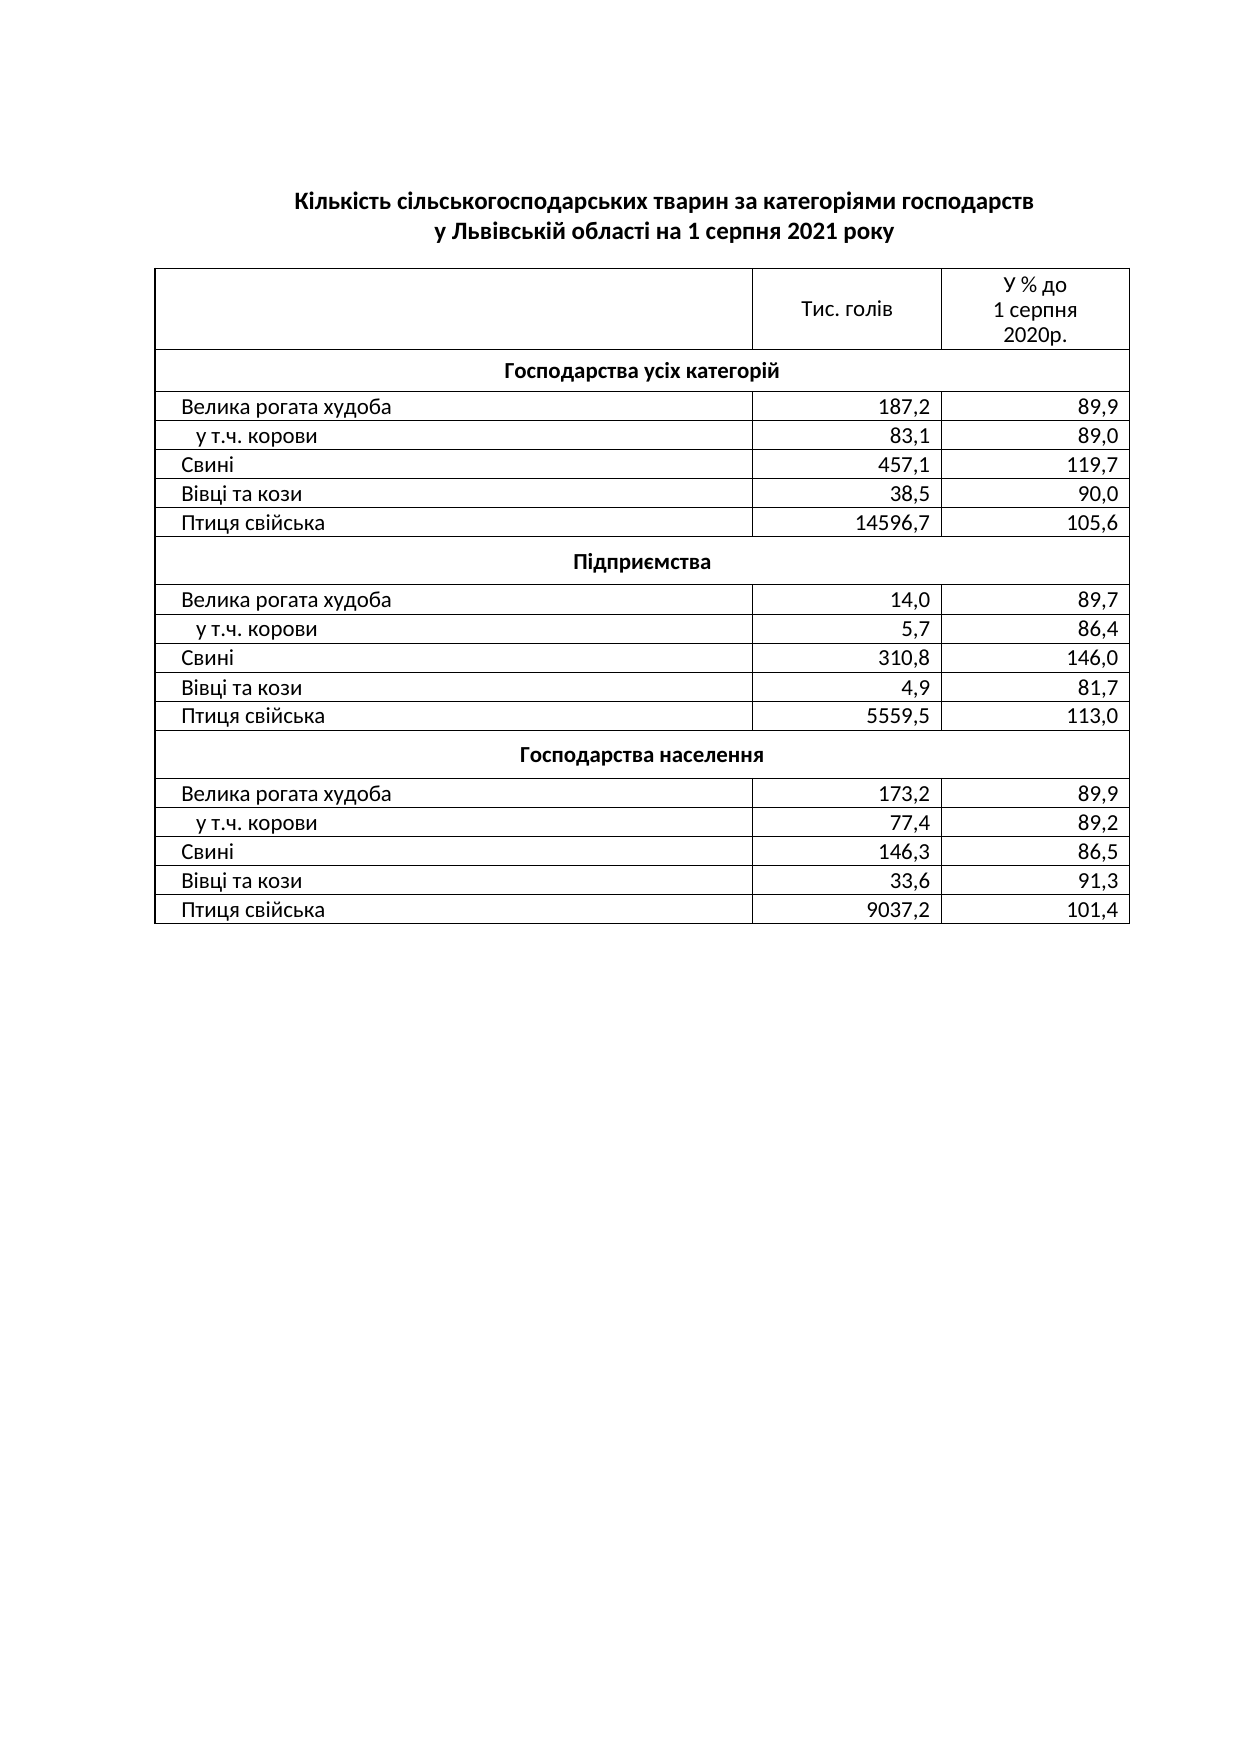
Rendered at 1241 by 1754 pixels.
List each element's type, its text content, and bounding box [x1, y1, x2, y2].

table_cell 146,3 [753, 837, 941, 865]
table_header Тис. голів [753, 269, 941, 349]
subtitle у Львівській області на 1 серпня 2021 року [177, 216, 1152, 246]
table_cell Птиця свійська [156, 895, 752, 923]
table_header [156, 269, 752, 349]
table_cell 86,4 [942, 615, 1129, 642]
table_cell 81,7 [942, 673, 1129, 701]
table_cell 86,5 [942, 837, 1129, 865]
table_cell 14,0 [753, 585, 941, 613]
table_cell Птиця свійська [156, 702, 752, 730]
table_cell Вівці та кози [156, 866, 752, 894]
table_cell Велика рогата худоба [156, 585, 752, 613]
table_cell Господарства населення [156, 731, 1129, 778]
table_cell Свині [156, 644, 752, 672]
table_cell Свині [156, 837, 752, 865]
table_cell 173,2 [753, 779, 941, 807]
table_cell у т.ч. корови [156, 421, 752, 449]
table_cell Вівці та кози [156, 479, 752, 507]
table_cell 5,7 [753, 615, 941, 642]
table_cell 89,0 [942, 421, 1129, 449]
table_cell 89,7 [942, 585, 1129, 613]
table_cell 89,9 [942, 392, 1129, 420]
table_cell 91,3 [942, 866, 1129, 894]
table_cell 5559,5 [753, 702, 941, 730]
table_cell 89,9 [942, 779, 1129, 807]
table_cell Підприємства [156, 537, 1129, 584]
table_cell 119,7 [942, 450, 1129, 478]
subtitle Кількість сільськогосподарських тварин за категоріями господарств [177, 185, 1152, 216]
table_cell 4,9 [753, 673, 941, 701]
table_cell Велика рогата худоба [156, 779, 752, 807]
table_cell Свині [156, 450, 752, 478]
table_cell Велика рогата худоба [156, 392, 752, 420]
table_cell Господарства усіх категорій [156, 350, 1129, 391]
table_cell у т.ч. корови [156, 808, 752, 836]
table_cell 90,0 [942, 479, 1129, 507]
table_cell 101,4 [942, 895, 1129, 923]
table_cell у т.ч. корови [156, 615, 752, 642]
table_cell Вівці та кози [156, 673, 752, 701]
table_cell 9037,2 [753, 895, 941, 923]
table_cell 146,0 [942, 644, 1129, 672]
table_cell 33,6 [753, 866, 941, 894]
table_cell 457,1 [753, 450, 941, 478]
table_cell 89,2 [942, 808, 1129, 836]
table_cell 38,5 [753, 479, 941, 507]
table_cell 113,0 [942, 702, 1129, 730]
table_header У % до 1 серпня 2020р. [942, 269, 1129, 349]
table_cell Птиця свійська [156, 508, 752, 536]
table_cell 77,4 [753, 808, 941, 836]
table_cell 187,2 [753, 392, 941, 420]
table_cell 83,1 [753, 421, 941, 449]
table_cell 310,8 [753, 644, 941, 672]
table_cell 14596,7 [753, 508, 941, 536]
table_cell 105,6 [942, 508, 1129, 536]
